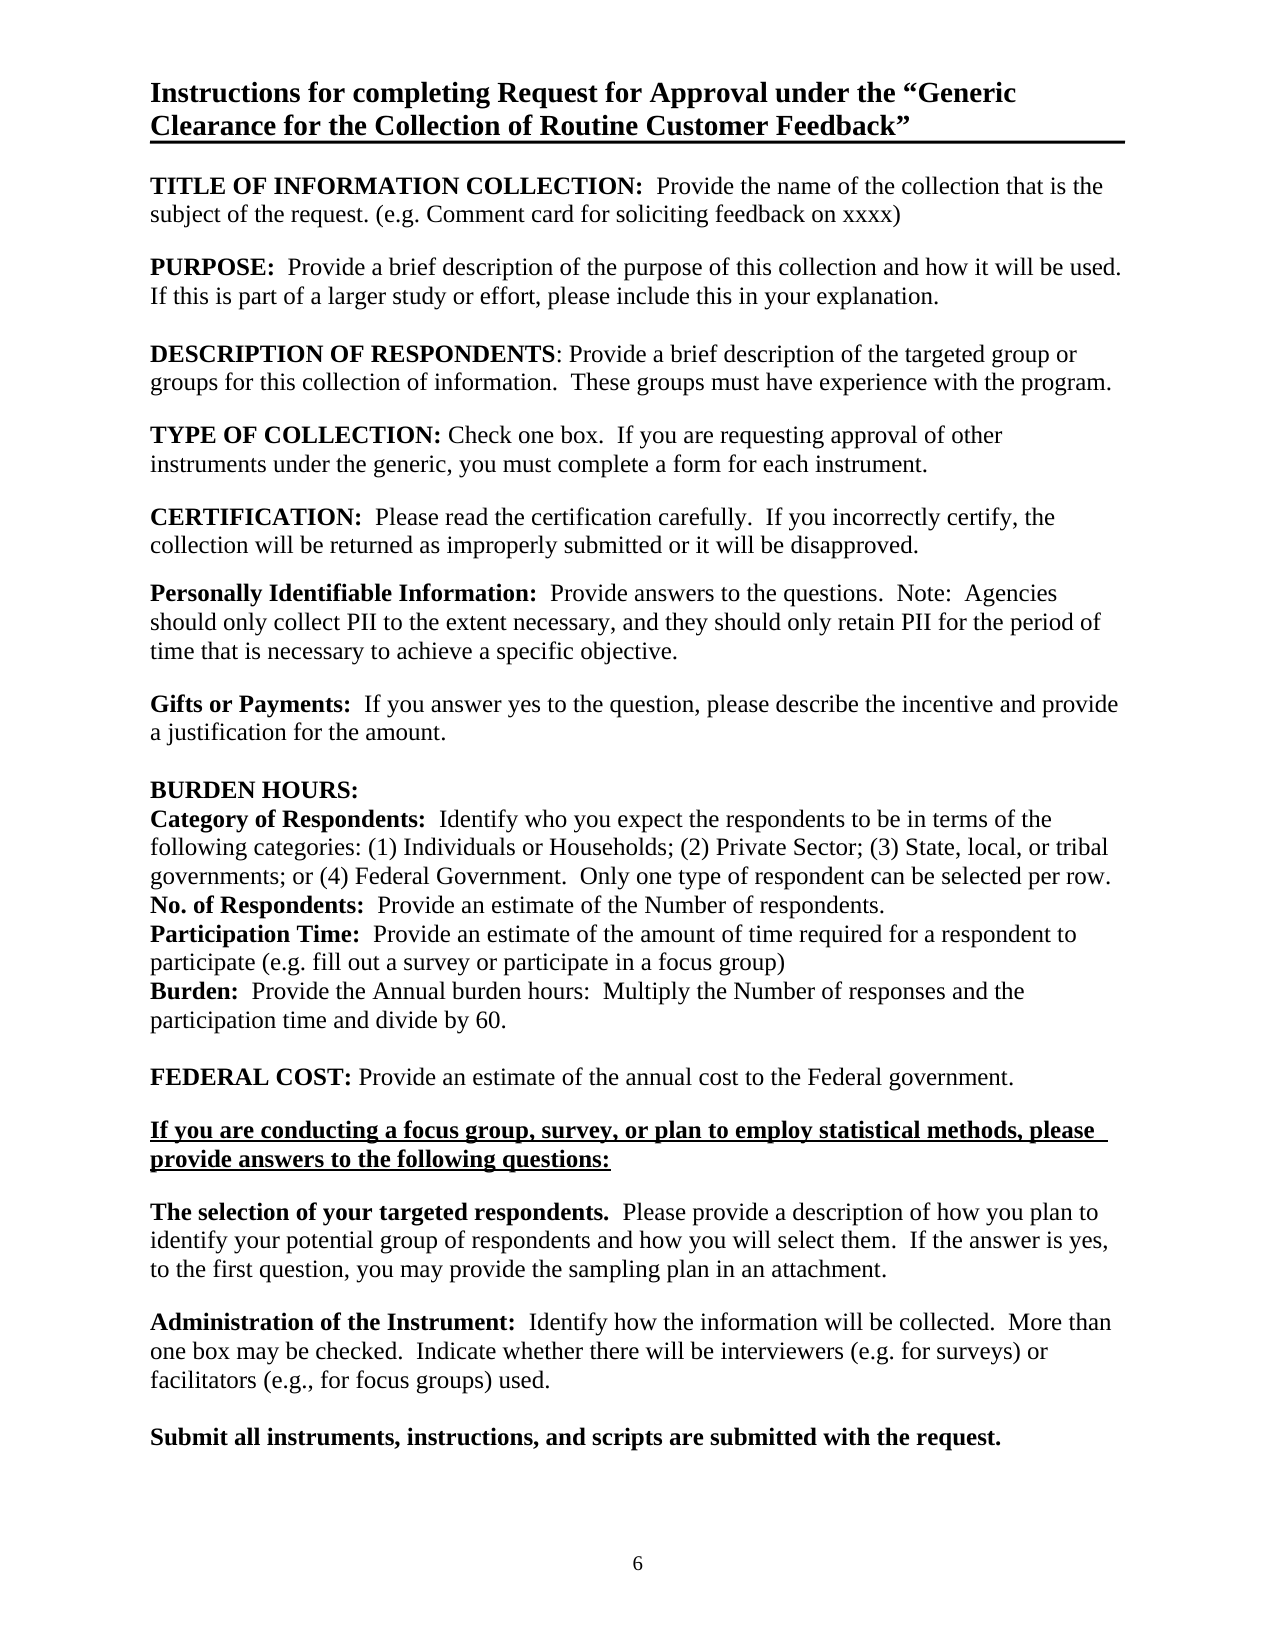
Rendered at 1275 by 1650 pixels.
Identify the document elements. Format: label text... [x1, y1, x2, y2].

text TYPE OF COLLECTION: Check one box. If you are requesting approval of other instruments under the generic, you must complete a form for each instrument. [150, 420, 1125, 478]
text Submit all instruments, instructions, and scripts are submitted with the request. [150, 1422, 1125, 1451]
text Personally Identifiable Information: Provide answers to the questions. Note: Agencies should only collect PII to the extent necessary, and they should only retain PII for the period of time that is necessary to achieve a specific objective. [150, 578, 1125, 665]
text BURDEN HOURS: [150, 775, 1125, 804]
text The selection of your targeted respondents. Please provide a description of how you plan to identify your potential group of respondents and how you will select them. If the answer is yes, to the first question, you may provide the sampling plan in an attachment. [150, 1197, 1125, 1283]
text If you are conducting a focus group, survey, or plan to employ statistical methods, please provide answers to the following questions: [150, 1115, 1125, 1173]
text Administration of the Instrument: Identify how the information will be collected. More than one box may be checked. Indicate whether there will be interviewers (e.g. for surveys) or facilitators (e.g., for focus groups) used. [150, 1307, 1125, 1393]
text PURPOSE: Provide a brief description of the purpose of this collection and how it will be used. If this is part of a larger study or effort, please include this in your explanation. [150, 252, 1125, 310]
text Gifts or Payments: If you answer yes to the question, please describe the incentive and provide a justification for the amount. [150, 689, 1125, 746]
text Category of Respondents: Identify who you expect the respondents to be in terms of the following categories: (1) Individuals or Households; (2) Private Sector; (3) State, local, or tribal governments; or (4) Federal Government. Only one type of respondent can be selected per row. [150, 804, 1125, 890]
text FEDERAL COST: Provide an estimate of the annual cost to the Federal government. [150, 1062, 1125, 1091]
text DESCRIPTION OF RESPONDENTS: Provide a brief description of the targeted group or groups for this collection of information. These groups must have experience with the program. [150, 339, 1125, 396]
text TITLE OF INFORMATION COLLECTION: Provide the name of the collection that is the subject of the request. (e.g. Comment card for soliciting feedback on xxxx) [150, 171, 1125, 228]
subtitle Instructions for completing Request for Approval under the “Generic Clearance for the Collection of Routine Customer Feedback” [150, 75, 1144, 142]
text Participation Time: Provide an estimate of the amount of time required for a respondent to participate (e.g. fill out a survey or participate in a focus group) [150, 919, 1125, 976]
text No. of Respondents: Provide an estimate of the Number of respondents. [150, 890, 1125, 919]
text CERTIFICATION: Please read the certification carefully. If you incorrectly certify, the collection will be returned as improperly submitted or it will be disapproved. [150, 502, 1125, 559]
text Burden: Provide the Annual burden hours: Multiply the Number of responses and the participation time and divide by 60. [150, 976, 1125, 1034]
